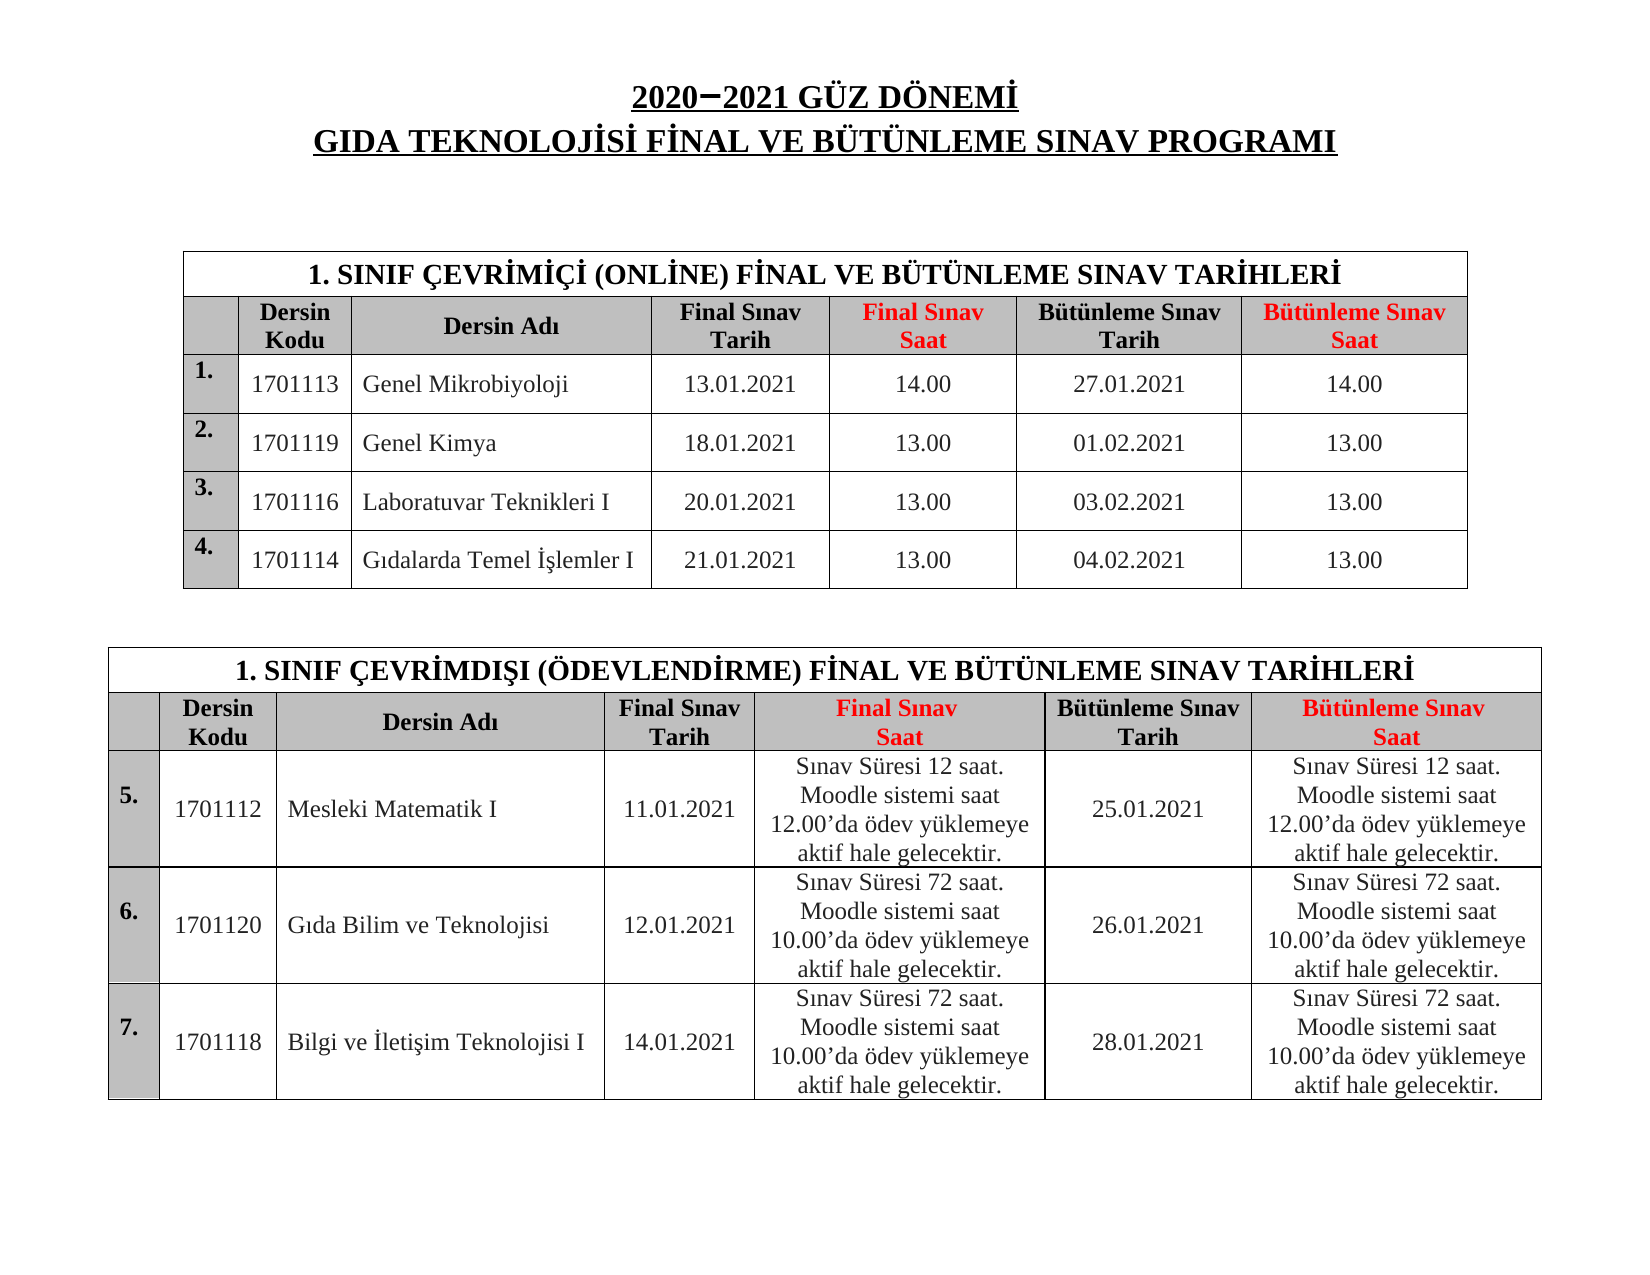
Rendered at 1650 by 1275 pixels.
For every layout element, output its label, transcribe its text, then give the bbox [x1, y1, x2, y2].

table_cell 01.02.2021 [1017, 414, 1241, 471]
table_cell 1701119 [239, 414, 351, 471]
table_cell 21.01.2021 [652, 531, 829, 588]
table_cell 13.00 [830, 472, 1016, 530]
table_cell Sınav Süresi 72 saat. Moodle sistemi saat 10.00’da ödev yüklemeye aktif hale gelecektir. [1252, 868, 1541, 982]
table_cell 18.01.2021 [652, 414, 829, 471]
table_cell 12.01.2021 [605, 868, 754, 982]
table_cell 13.00 [1242, 414, 1467, 471]
table_cell Final Sınav Saat [755, 693, 1044, 750]
table_cell 1701112 [160, 751, 276, 866]
table_cell 20.01.2021 [652, 472, 829, 530]
table_cell Dersin Kodu [160, 693, 276, 750]
table_cell Sınav Süresi 72 saat. Moodle sistemi saat 10.00’da ödev yüklemeye aktif hale gelecektir. [1252, 984, 1541, 1098]
table_cell Dersin Kodu [239, 297, 351, 354]
table_cell [109, 751, 159, 866]
table_cell Sınav Süresi 12 saat. Moodle sistemi saat 12.00’da ödev yüklemeye aktif hale gelecektir. [755, 751, 1044, 866]
table_cell Mesleki Matematik I [277, 751, 604, 866]
table_cell Bütünleme Sınav Saat [1252, 693, 1541, 750]
table_cell 14.00 [830, 355, 1016, 413]
table_cell 25.01.2021 [1046, 751, 1251, 866]
table_cell 28.01.2021 [1046, 984, 1251, 1098]
table_cell 13.00 [1242, 472, 1467, 530]
table_header 1. SINIF ÇEVRİMİÇİ (ONLİNE) FİNAL VE BÜTÜNLEME SINAV TARİHLERİ [184, 252, 1467, 296]
table_header 1. SINIF ÇEVRİMDIŞI (ÖDEVLENDİRME) FİNAL VE BÜTÜNLEME SINAV TARİHLERİ [109, 648, 1541, 692]
table_cell 1701114 [239, 531, 351, 588]
table_cell Bilgi ve İletişim Teknolojisi I [277, 984, 604, 1098]
table_cell Dersin Adı [277, 693, 604, 750]
table_cell Sınav Süresi 72 saat. Moodle sistemi saat 10.00’da ödev yüklemeye aktif hale gelecektir. [755, 984, 1044, 1098]
table_cell Laboratuvar Teknikleri I [352, 472, 651, 530]
table_cell 13.00 [1242, 531, 1467, 588]
table_cell [184, 531, 238, 588]
table_cell Genel Mikrobiyoloji [352, 355, 651, 413]
table_cell Bütünleme Sınav Tarih [1017, 297, 1241, 354]
table_cell 03.02.2021 [1017, 472, 1241, 530]
table_cell [184, 297, 238, 354]
table_cell 1701113 [239, 355, 351, 413]
table_cell Dersin Adı [352, 297, 651, 354]
table_cell 14.00 [1242, 355, 1467, 413]
table_cell 13.00 [830, 531, 1016, 588]
table_cell 14.01.2021 [605, 984, 754, 1098]
table_cell 1701116 [239, 472, 351, 530]
table_cell Sınav Süresi 72 saat. Moodle sistemi saat 10.00’da ödev yüklemeye aktif hale gelecektir. [755, 868, 1044, 982]
table_cell Final Sınav Tarih [652, 297, 829, 354]
table_cell Gıdalarda Temel İşlemler I [352, 531, 651, 588]
table_cell [184, 355, 238, 413]
table_cell 11.01.2021 [605, 751, 754, 866]
table_cell [109, 693, 159, 750]
table_cell Final Sınav Saat [830, 297, 1016, 354]
table_cell [184, 472, 238, 530]
table_cell [109, 868, 159, 982]
table_cell 27.01.2021 [1017, 355, 1241, 413]
table_cell [109, 984, 159, 1098]
table_cell 04.02.2021 [1017, 531, 1241, 588]
table_cell 13.00 [830, 414, 1016, 471]
table_cell 26.01.2021 [1046, 868, 1251, 982]
table_cell Gıda Bilim ve Teknolojisi [277, 868, 604, 982]
table_cell 13.01.2021 [652, 355, 829, 413]
table_cell Final Sınav Tarih [605, 693, 754, 750]
table_cell Bütünleme Sınav Saat [1242, 297, 1467, 354]
table_cell Genel Kimya [352, 414, 651, 471]
table_cell Sınav Süresi 12 saat. Moodle sistemi saat 12.00’da ödev yüklemeye aktif hale gelecektir. [1252, 751, 1541, 866]
table_cell 1701118 [160, 984, 276, 1098]
table_cell [184, 414, 238, 471]
table_cell 1701120 [160, 868, 276, 982]
table_cell Bütünleme Sınav Tarih [1046, 693, 1251, 750]
